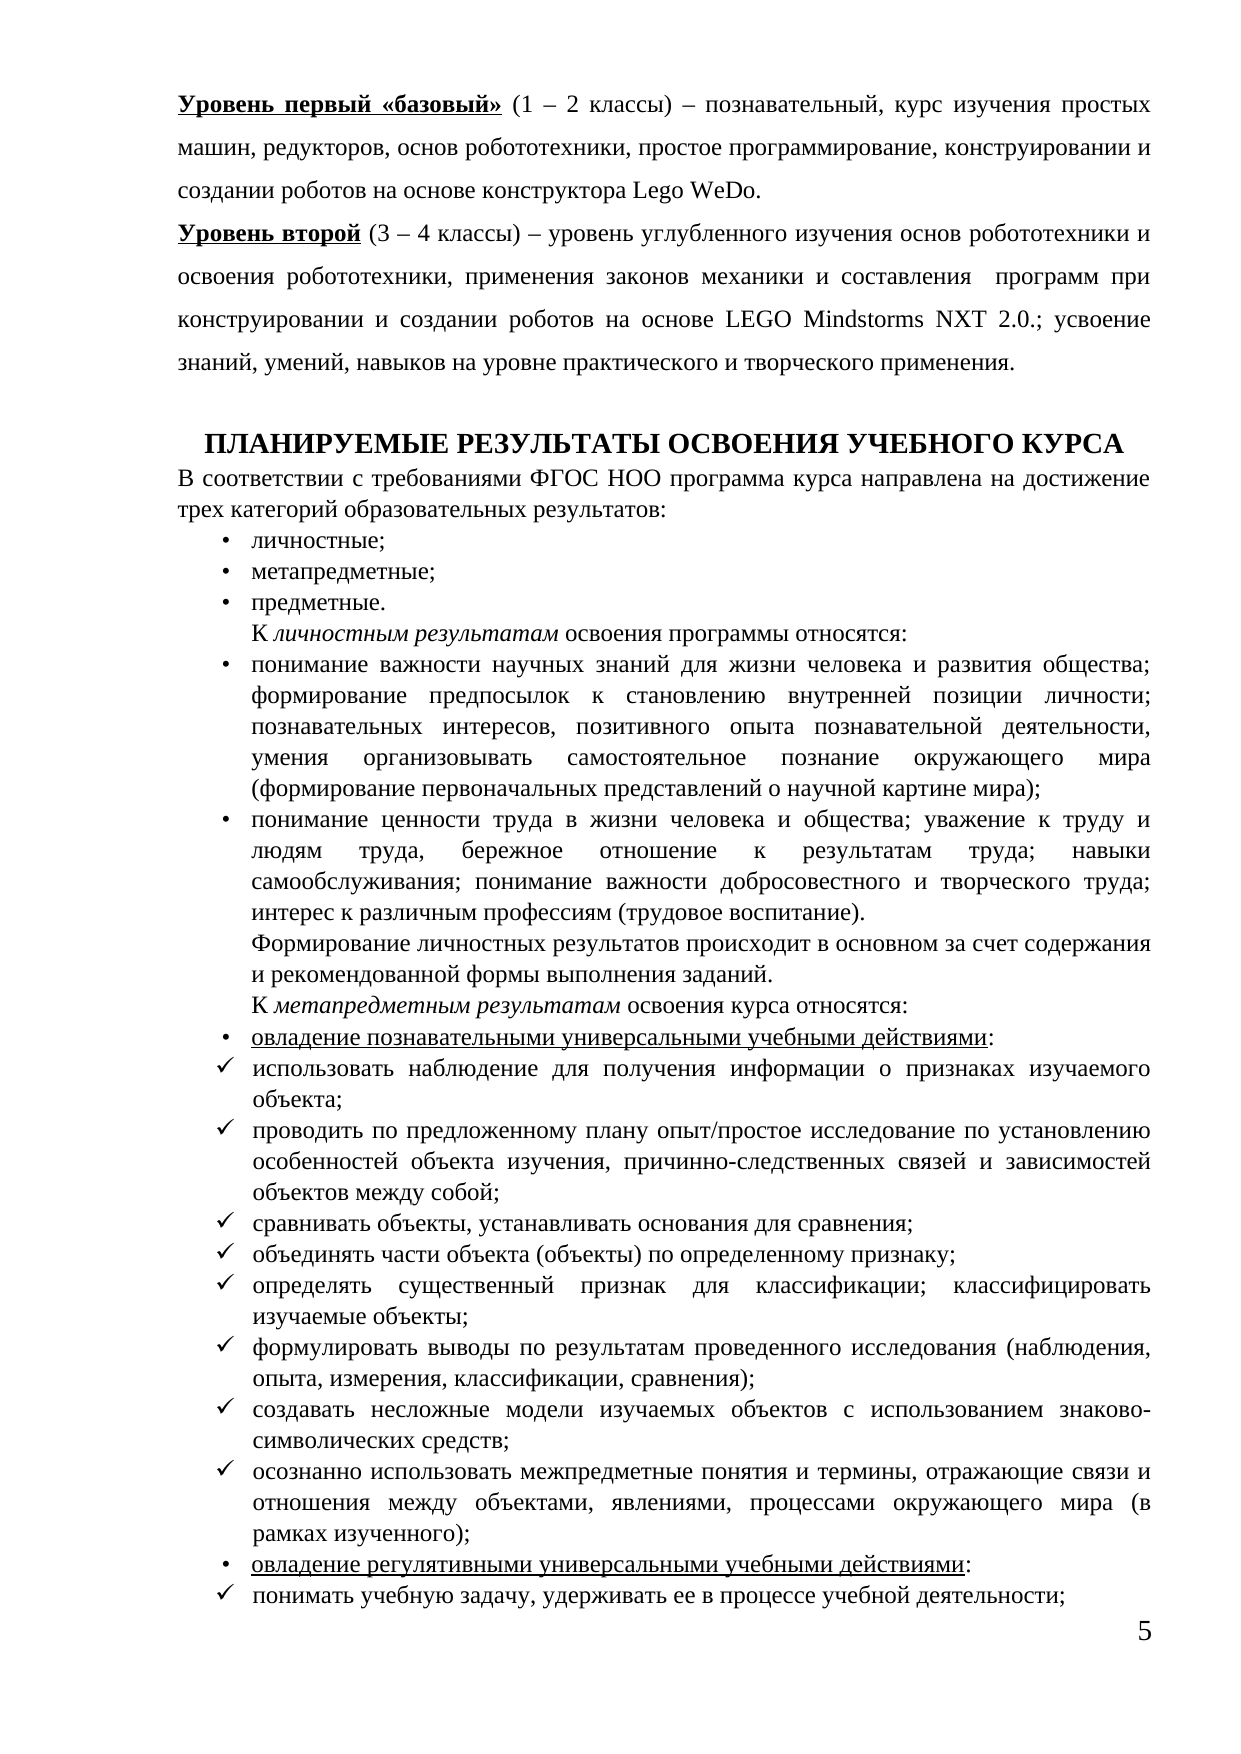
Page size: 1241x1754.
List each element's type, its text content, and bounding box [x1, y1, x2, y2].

list объединять части объекта (объекты) по определенному признаку; [215, 1239, 1152, 1268]
text В соответствии с требованиями ФГОС НОО программа курса направлена на достижение трех категорий образовательных результатов: [177, 463, 1152, 523]
list понимание важности научных знаний для жизни человека и развития общества; формирование предпосылок к становлению внутренней позиции личности; познавательных интересов, позитивного опыта познавательной деятельности, умения организовывать самостоятельное познание окружающего мира (формирование первоначальных представлений о научной картине мира); [221, 649, 1152, 802]
text ПЛАНИРУЕМЫЕ РЕЗУЛЬТАТЫ ОСВОЕНИЯ УЧЕБНОГО КУРСА [177, 427, 1152, 460]
text К личностным результатам освоения программы относятся: [177, 618, 1152, 647]
list понимать учебную задачу, удерживать ее в процессе учебной деятельности; [215, 1580, 1152, 1609]
list понимание ценности труда в жизни человека и общества; уважение к труду и людям труда, бережное отношение к результатам труда; навыки самообслуживания; понимание важности добросовестного и творческого труда; интерес к различным профессиям (трудовое воспитание). [221, 804, 1152, 926]
list Формирование личностных результатов происходит в основном за счет содержания и рекомендованной формы выполнения заданий. [251, 928, 1152, 988]
list овладение познавательными универсальными учебными действиями: [221, 1022, 1152, 1050]
list проводить по предложенному плану опыт/простое исследование по установлению особенностей объекта изучения, причинно-следственных связей и зависимостей объектов между собой; [215, 1115, 1152, 1206]
list использовать наблюдение для получения информации о признаках изучаемого объекта; [215, 1053, 1152, 1112]
text К метапредметным результатам освоения курса относятся: [177, 991, 1152, 1019]
text Уровень первый «базовый» (1 – 2 классы) – познавательный, курс изучения простых машин, редукторов, основ робототехники, простое программирование, конструировании и создании роботов на основе конструктора Lego WeDo. [177, 89, 1152, 204]
list предметные. [221, 587, 1152, 616]
list метапредметные; [221, 556, 1152, 585]
list осознанно использовать межпредметные понятия и термины, отражающие связи и отношения между объектами, явлениями, процессами окружающего мира (в рамках изученного); [215, 1456, 1152, 1547]
list овладение регулятивными универсальными учебными действиями: [221, 1549, 1152, 1578]
list формулировать выводы по результатам проведенного исследования (наблюдения, опыта, измерения, классификации, сравнения); [215, 1332, 1152, 1392]
list создавать несложные модели изучаемых объектов с использованием знаково-символических средств; [215, 1394, 1152, 1454]
list сравнивать объекты, устанавливать основания для сравнения; [215, 1208, 1152, 1237]
list определять существенный признак для классификации; классифицировать изучаемые объекты; [215, 1270, 1152, 1330]
list личностные; [221, 525, 1152, 554]
text Уровень второй (3 – 4 классы) – уровень углубленного изучения основ робототехники и освоения робототехники, применения законов механики и составления программ при конструировании и создании роботов на основе LEGO Mindstorms NXT 2.0.; усвоение знаний, умений, навыков на уровне практического и творческого применения. [177, 218, 1152, 376]
